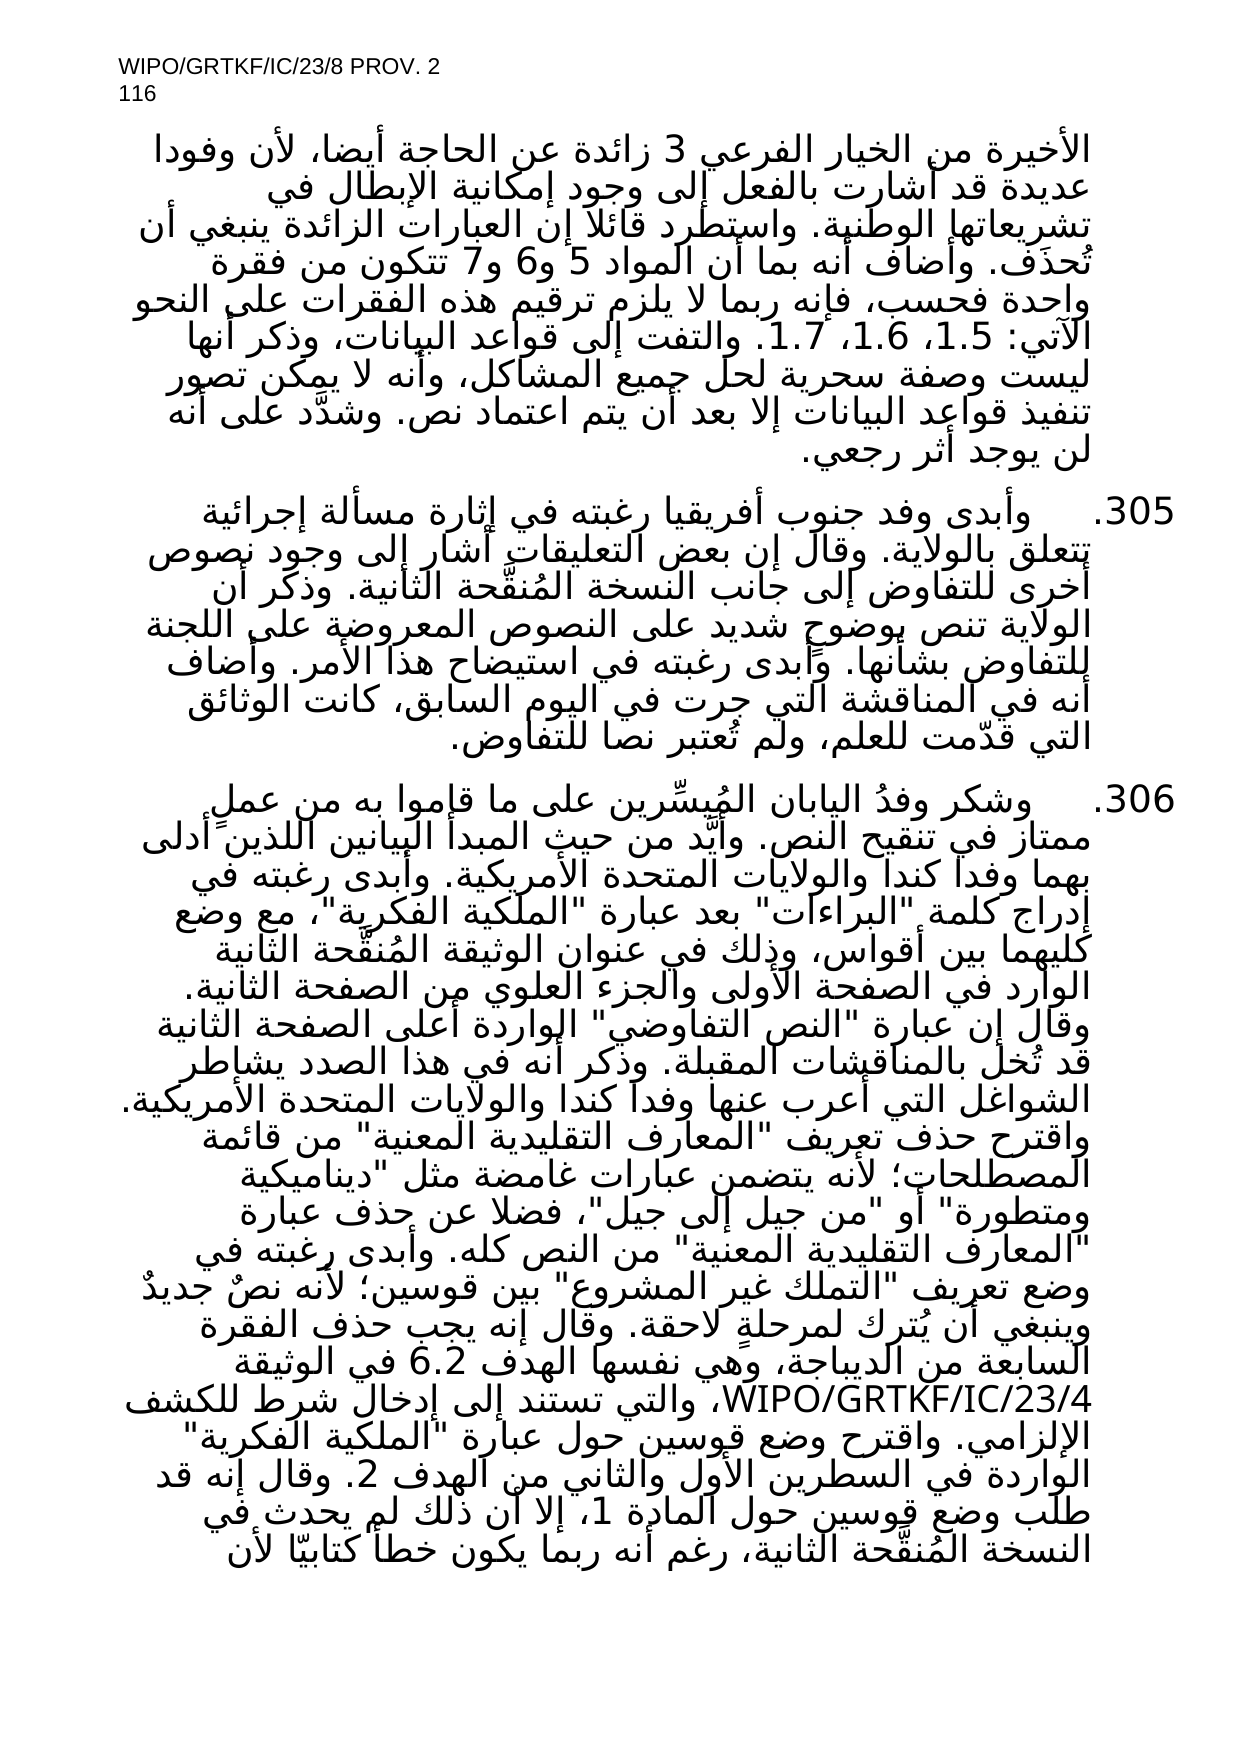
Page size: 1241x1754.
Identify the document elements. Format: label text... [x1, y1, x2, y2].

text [118, 782, 1092, 1570]
text وأبدى وفد جنوب أفريقيا رغبته في إثارة مسألة إجرائية تتعلق بالولاية. وقال إن بعض التعليقات أشار إلى وجود نصوص أخرى للتفاوض إلى جانب النسخة المُنقَّحة الثانية. وذكر أن الولاية تنص بوضوحٍ شديد على النصوص المعروضة على اللجنة للتفاوض بشأنها. وأبدى رغبته في استيضاح هذا الأمر. وأضاف أنه في المناقشة التي جرت في اليوم السابق، كانت الوثائق التي قدّمت للعلم، ولم تُعتبر نصا للتفاوض. [118, 495, 1092, 757]
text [118, 132, 1092, 470]
